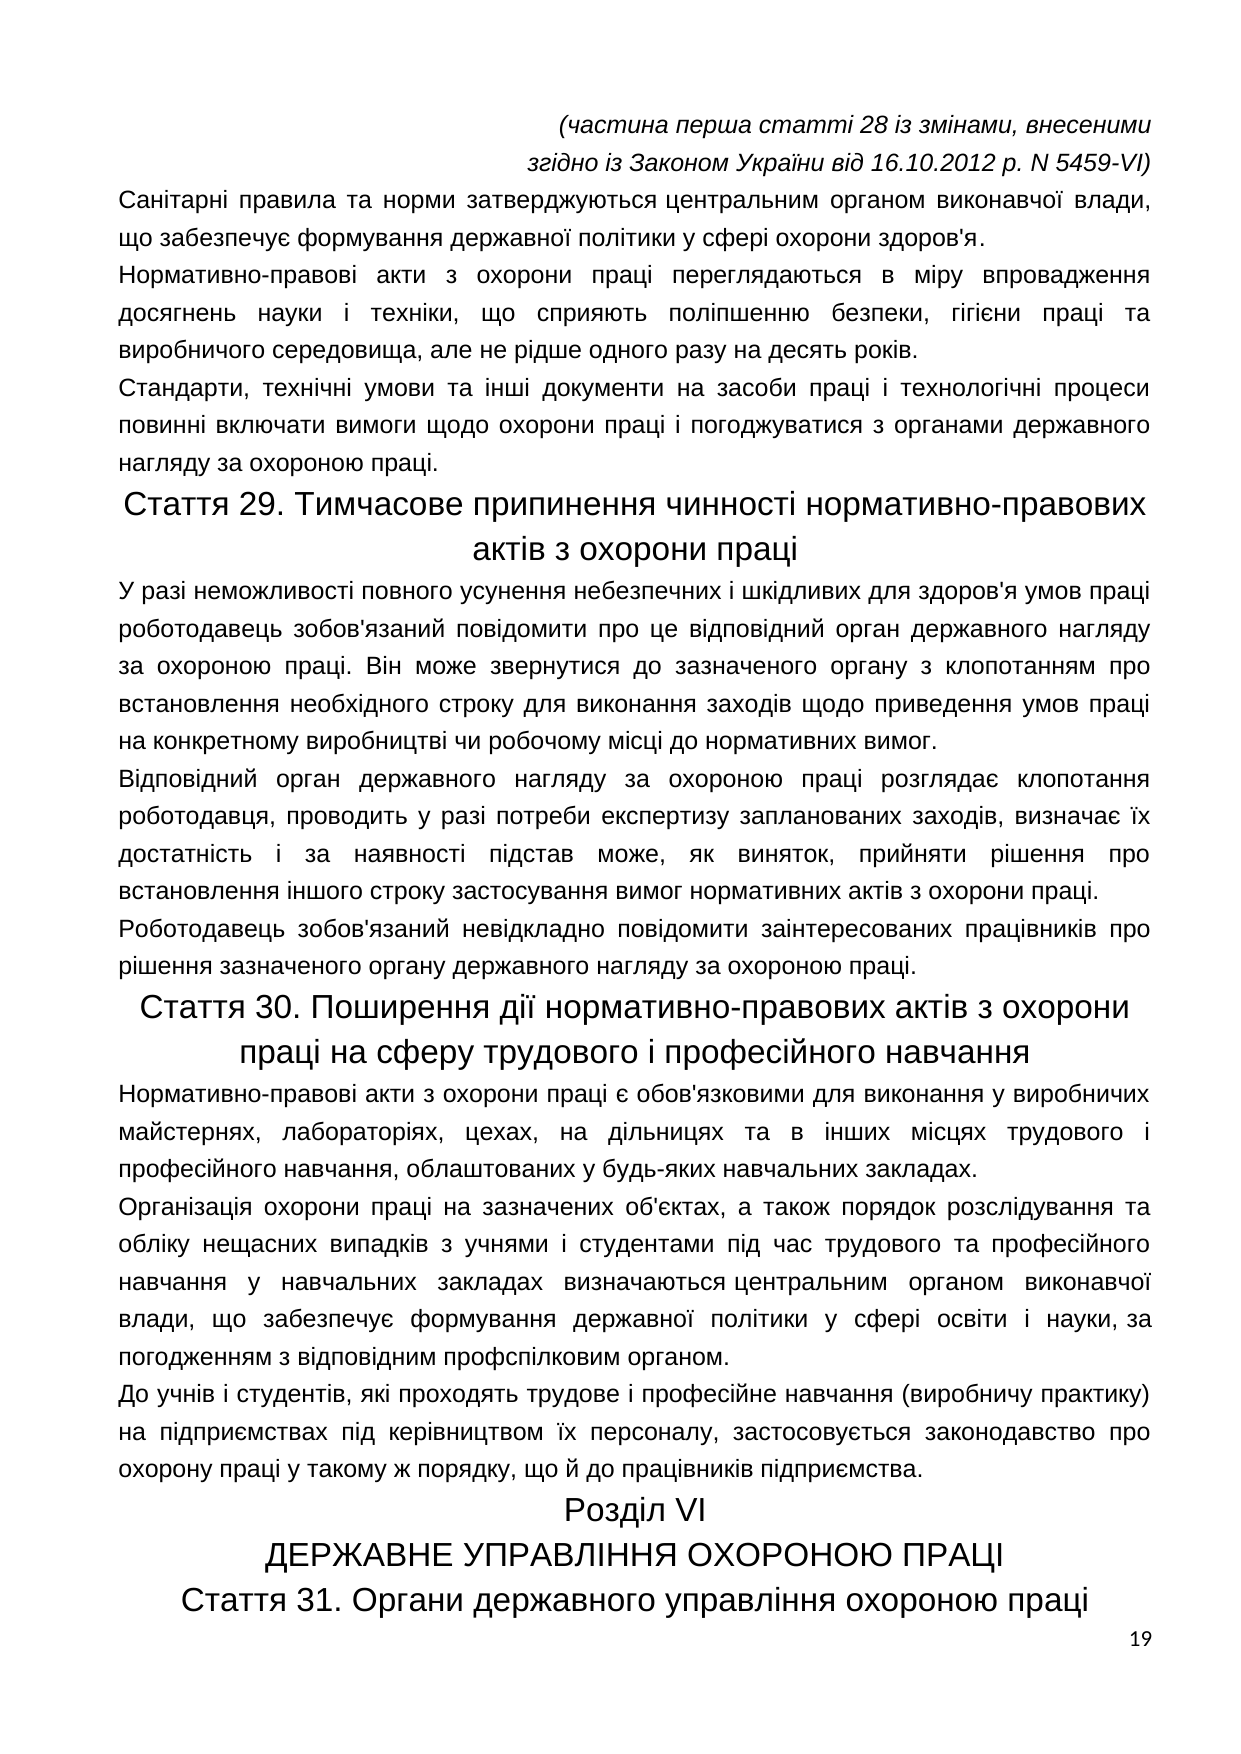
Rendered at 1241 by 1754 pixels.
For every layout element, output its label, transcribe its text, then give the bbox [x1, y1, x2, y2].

text Стандарти, технічні умови та інші документи на засоби праці і технологічні процеси повинні включати вимоги щодо охорони праці і погоджуватися з органами державного нагляду за охороною праці. [118, 364, 1152, 477]
text Роботодавець зобов'язаний невідкладно повідомити заінтересованих працівників про рішення зазначеного органу державного нагляду за охороною праці. [118, 905, 1152, 980]
text У разі неможливості повного усунення небезпечних і шкідливих для здоров'я умов праці роботодавець зобов'язаний повідомити про це відповідний орган державного нагляду за охороною праці. Він може звернутися до зазначеного органу з клопотанням про встановлення необхідного строку для виконання заходів щодо приведення умов праці на конкретному виробництві чи робочому місці до нормативних вимог. [118, 567, 1152, 755]
text Нормативно-правові акти з охорони праці є обов'язковими для виконання у виробничих майстернях, лабораторіях, цехах, на дільницях та в інших місцях трудового і професійного навчання, облаштованих у будь-яких навчальних закладах. [118, 1071, 1152, 1183]
text Стаття 31. Органи державного управління охороною праці [118, 1574, 1152, 1619]
text Нормативно-правові акти з охорони праці переглядаються в міру впровадження досягнень науки і техніки, що сприяють поліпшенню безпеки, гігієни праці та виробничого середовища, але не рідше одного разу на десять років. [118, 252, 1152, 364]
text Стаття 29. Тимчасове припинення чинності нормативно-правових актів з охорони праці [118, 477, 1152, 567]
text Розділ VI ДЕРЖАВНЕ УПРАВЛІННЯ ОХОРОНОЮ ПРАЦІ [118, 1483, 1152, 1574]
text До учнів і студентів, які проходять трудове і професійне навчання (виробничу практику) на підприємствах під керівництвом їх персоналу, застосовується законодавство про охорону праці у такому ж порядку, що й до працівників підприємства. [118, 1371, 1152, 1483]
text (частина перша статті 28 із змінами, внесеними згідно із Законом України від 16.10.2012 р. N 5459-VI) [118, 102, 1152, 177]
text Відповідний орган державного нагляду за охороною праці розглядає клопотання роботодавця, проводить у разі потреби експертизу запланованих заходів, визначає їх достатність і за наявності підстав може, як виняток, прийняти рішення про встановлення іншого строку застосування вимог нормативних актів з охорони праці. [118, 755, 1152, 905]
text Організація охорони праці на зазначених об'єктах, а також порядок розслідування та обліку нещасних випадків з учнями і студентами під час трудового та професійного навчання у навчальних закладах визначаються центральним органом виконавчої влади, що забезпечує формування державної політики у сфері освіти і науки, за погодженням з відповідним профспілковим органом. [118, 1183, 1152, 1371]
text Стаття 30. Поширення дії нормативно-правових актів з охорони праці на сферу трудового і професійного навчання [118, 980, 1152, 1071]
text Санітарні правила та норми затверджуються центральним органом виконавчої влади, що забезпечує формування державної політики у сфері охорони здоров'я. [118, 177, 1152, 252]
